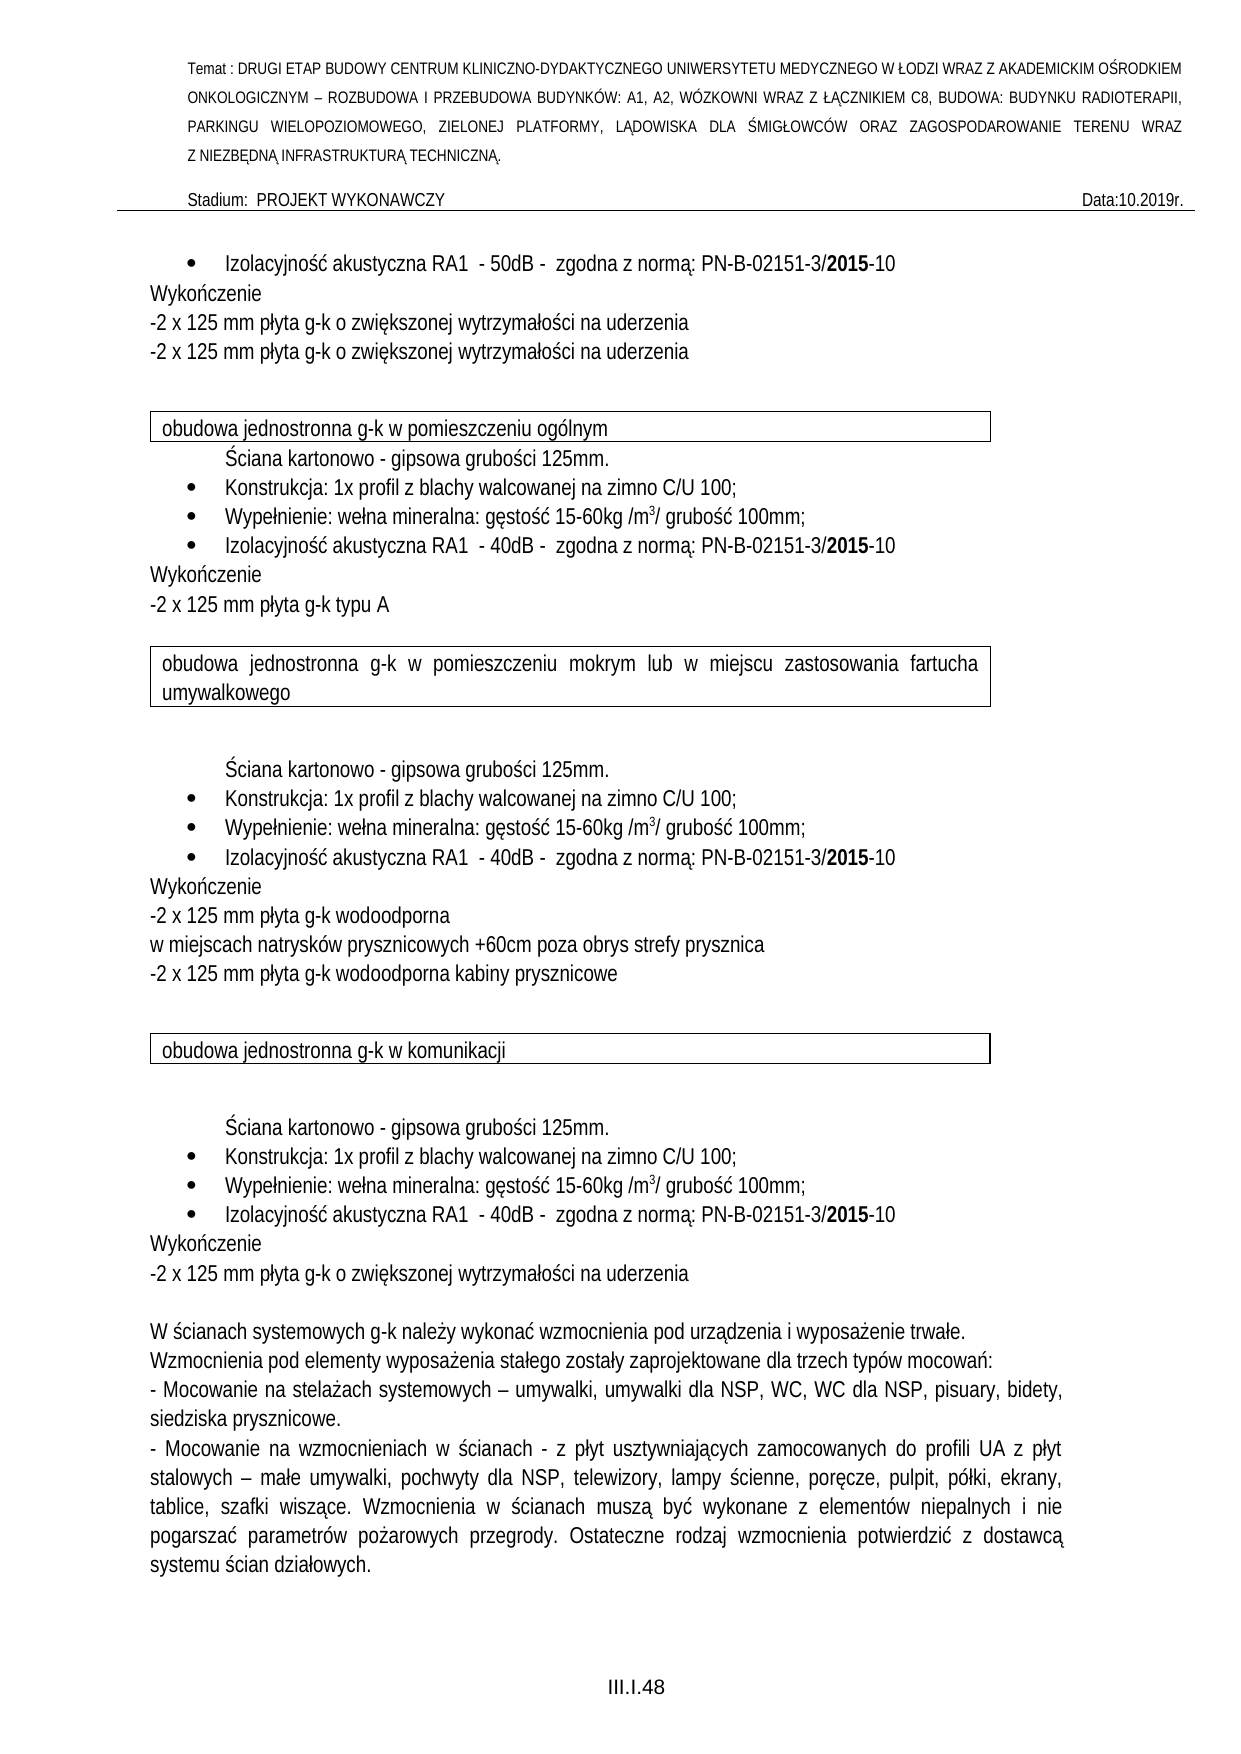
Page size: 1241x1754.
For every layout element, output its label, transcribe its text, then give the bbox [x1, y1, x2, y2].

list Ściana kartonowo - gipsowa grubości 125mm. [225, 1111, 1063, 1140]
text Wzmocnienia pod elementy wyposażenia stałego zostały zaprojektowane dla trzech typów mocowań: [150, 1344, 1063, 1373]
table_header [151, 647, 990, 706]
text -2 x 125 mm płyta g-k o zwiększonej wytrzymałości na uderzenia [150, 335, 1063, 364]
text Konstrukcja: 1x profil z blachy walcowanej na zimno C/U 100; [187, 782, 1063, 811]
text Izolacyjność akustyczna RA1 - 40dB - zgodna z normą: PN-B-02151-3/2015-10 [187, 529, 1063, 559]
text -2 x 125 mm płyta g-k o zwiększonej wytrzymałości na uderzenia [150, 306, 1063, 335]
text - Mocowanie na wzmocnieniach w ścianach - z płyt usztywniających zamocowanych do profili UA z płyt stalowych – małe umywalki, pochwyty dla NSP, telewizory, lampy ścienne, poręcze, pulpit, półki, ekrany, tablice, szafki wiszące. Wzmocnienia w ścianach muszą być wykonane z elementów niepalnych i nie pogarszać parametrów pożarowych przegrody. Ostateczne rodzaj wzmocnienia potwierdzić z dostawcą systemu ścian działowych. [150, 1432, 1063, 1577]
text w miejscach natrysków prysznicowych +60cm poza obrys strefy prysznica [150, 928, 1063, 957]
text - Mocowanie na stelażach systemowych – umywalki, umywalki dla NSP, WC, WC dla NSP, pisuary, bidety, siedziska prysznicowe. [150, 1373, 1063, 1432]
text Wypełnienie: wełna mineralna: gęstość 15-60kg /m3/ grubość 100mm; [187, 1169, 1063, 1198]
text Izolacyjność akustyczna RA1 - 40dB - zgodna z normą: PN-B-02151-3/2015-10 [187, 1198, 1063, 1227]
text -2 x 125 mm płyta g-k o zwiększonej wytrzymałości na uderzenia [150, 1257, 1063, 1286]
text Konstrukcja: 1x profil z blachy walcowanej na zimno C/U 100; [187, 1140, 1063, 1169]
text -2 x 125 mm płyta g-k wodoodporna [150, 899, 1063, 928]
text Wypełnienie: wełna mineralna: gęstość 15-60kg /m3/ grubość 100mm; [187, 500, 1063, 529]
text Konstrukcja: 1x profil z blachy walcowanej na zimno C/U 100; [187, 471, 1063, 500]
text Wykończenie [150, 870, 1063, 899]
text Izolacyjność akustyczna RA1 - 40dB - zgodna z normą: PN-B-02151-3/2015-10 [187, 841, 1063, 870]
text Wykończenie [150, 559, 1063, 588]
text Wykończenie [150, 277, 1063, 306]
text Izolacyjność akustyczna RA1 - 50dB - zgodna z normą: PN-B-02151-3/2015-10 [187, 247, 1063, 277]
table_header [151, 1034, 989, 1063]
text W ścianach systemowych g-k należy wykonać wzmocnienia pod urządzenia i wyposażenie trwałe. [150, 1315, 1063, 1344]
text Wykończenie [150, 1227, 1063, 1257]
text -2 x 125 mm płyta g-k typu A [150, 588, 1063, 617]
text -2 x 125 mm płyta g-k wodoodporna kabiny prysznicowe [150, 957, 1063, 986]
list Ściana kartonowo - gipsowa grubości 125mm. [225, 753, 1063, 782]
list Ściana kartonowo - gipsowa grubości 125mm. [225, 442, 1063, 471]
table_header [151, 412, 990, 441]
text Wypełnienie: wełna mineralna: gęstość 15-60kg /m3/ grubość 100mm; [187, 811, 1063, 841]
